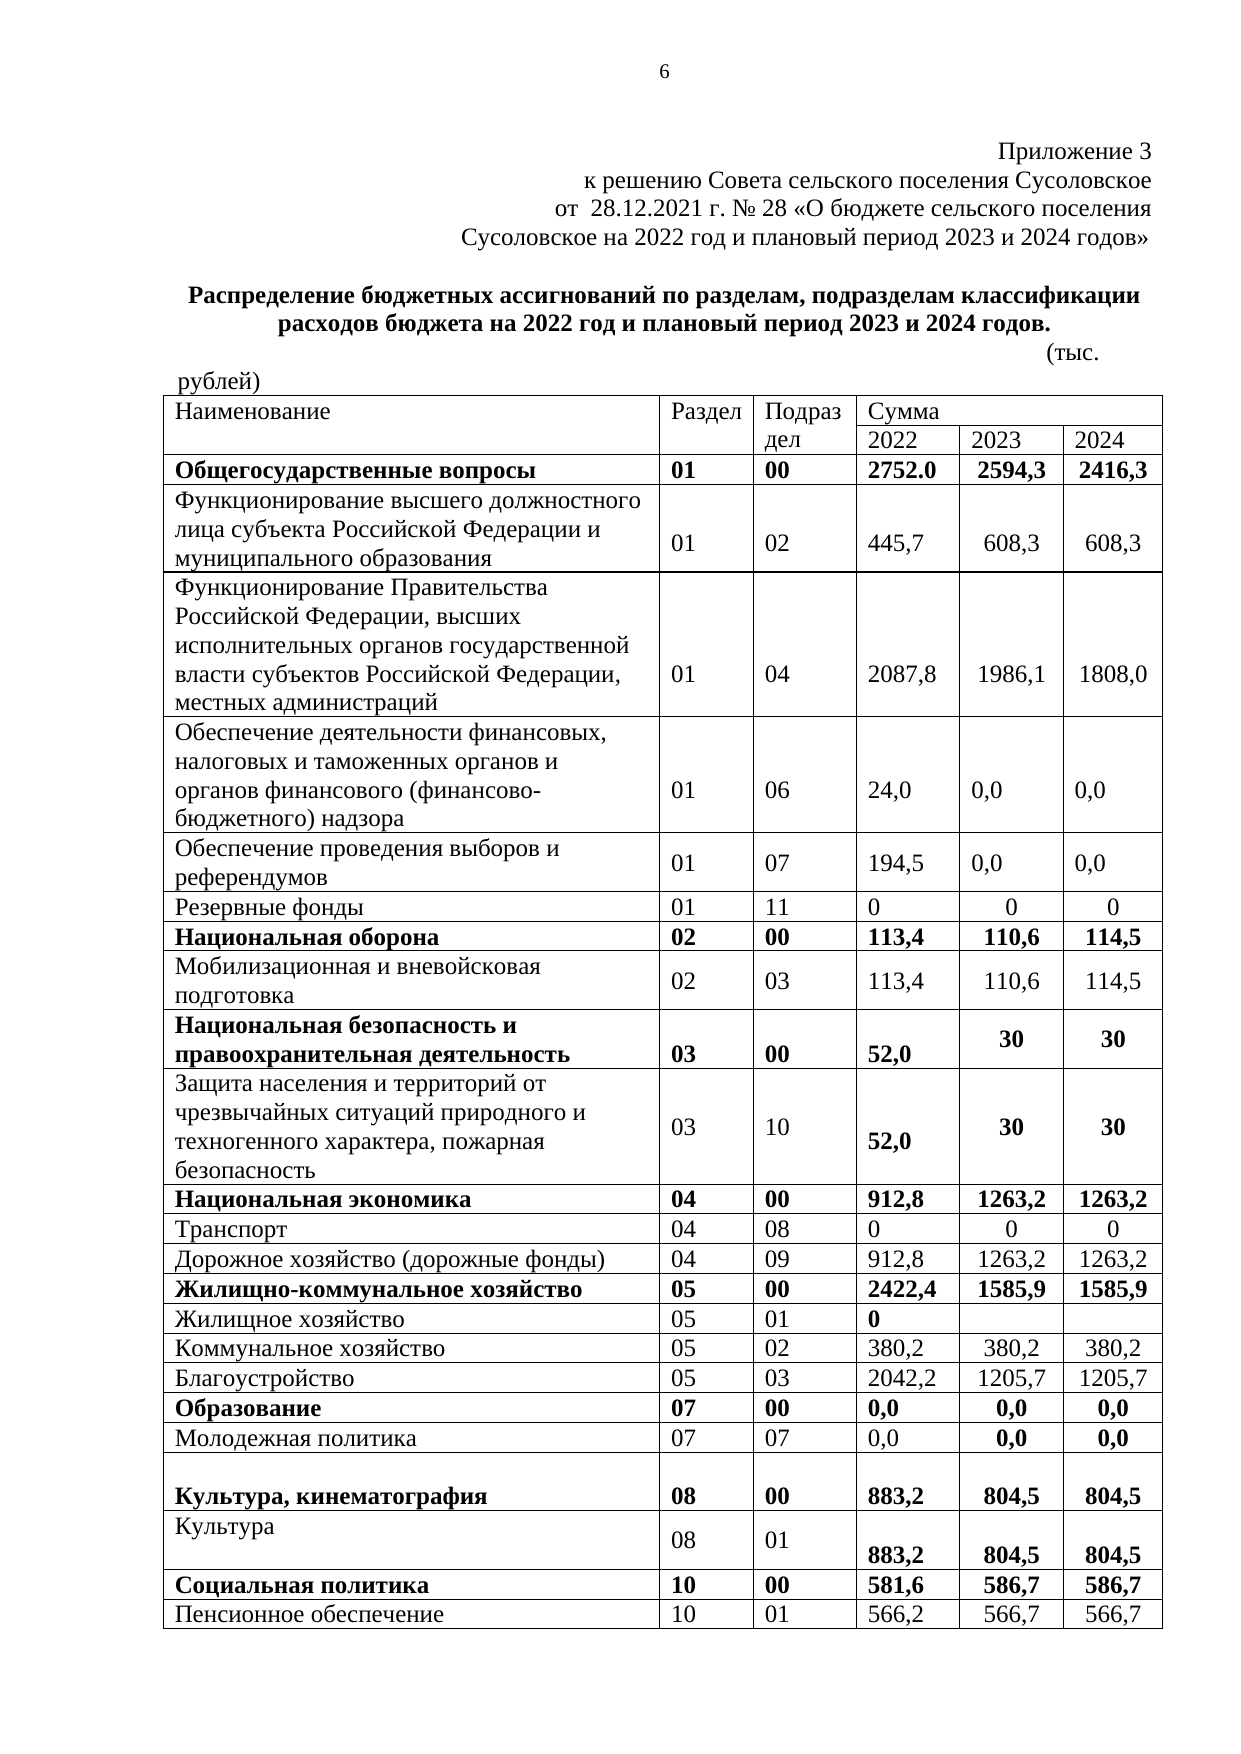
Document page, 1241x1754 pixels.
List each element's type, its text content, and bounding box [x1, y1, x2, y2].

table_cell 1263,2 [960, 1244, 1063, 1273]
table_cell 586,7 [1064, 1570, 1162, 1598]
table_cell 1585,9 [1064, 1274, 1162, 1303]
text Распределение бюджетных ассигнований по разделам, подразделам классификации расходов бюджета на 2022 год и плановый период 2023 и 2024 годов. [177, 280, 1152, 337]
table_cell 01 [660, 455, 753, 484]
table_cell 04 [660, 1185, 753, 1213]
table_cell 08 [660, 1453, 753, 1510]
table_cell 0 [960, 1214, 1063, 1243]
table_cell 10 [754, 1069, 856, 1183]
table_cell 00 [754, 1185, 856, 1213]
text к решению Совета сельского поселения Сусоловское [177, 165, 1152, 193]
table_cell 804,5 [1064, 1453, 1162, 1510]
table_cell 1205,7 [1064, 1363, 1162, 1392]
table_cell 1263,2 [1064, 1244, 1162, 1273]
table_cell 07 [660, 1423, 753, 1452]
table_cell Национальная безопасность и правоохранительная деятельность [164, 1010, 659, 1067]
table_cell 04 [754, 573, 856, 716]
table_cell 01 [754, 1304, 856, 1332]
table_cell 0,0 [857, 1393, 959, 1422]
table_cell 08 [660, 1511, 753, 1569]
table_cell 804,5 [960, 1511, 1063, 1569]
table_cell 00 [754, 922, 856, 950]
table_cell 07 [754, 833, 856, 891]
table_cell 1585,9 [960, 1274, 1063, 1303]
table_cell 00 [754, 1453, 856, 1510]
table_cell 2752.0 [857, 455, 959, 484]
table_cell 581,6 [857, 1570, 959, 1598]
table_cell 01 [660, 717, 753, 832]
table_cell 0 [1064, 1214, 1162, 1243]
table_cell 1263,2 [960, 1185, 1063, 1213]
text (тыс. рублей) [177, 337, 1152, 395]
table_cell 03 [660, 1069, 753, 1183]
table_cell 03 [660, 1010, 753, 1067]
table_cell 05 [660, 1274, 753, 1303]
table_cell Общегосударственные вопросы [164, 455, 659, 484]
table_cell 04 [660, 1244, 753, 1273]
table_cell 883,2 [857, 1453, 959, 1510]
table_cell 380,2 [960, 1334, 1063, 1362]
table_cell 114,5 [1064, 922, 1162, 950]
table_cell 01 [660, 573, 753, 716]
table_header Подраздел [754, 396, 856, 454]
table_cell 05 [660, 1304, 753, 1332]
table_cell 566,7 [1064, 1600, 1162, 1628]
table_cell 804,5 [1064, 1511, 1162, 1569]
table_cell 0,0 [960, 833, 1063, 891]
table_cell 883,2 [857, 1511, 959, 1569]
table_cell 00 [754, 1010, 856, 1067]
table_cell 07 [754, 1423, 856, 1452]
table_cell 11 [754, 892, 856, 921]
table_cell 0,0 [1064, 717, 1162, 832]
table_header Наименование [164, 396, 659, 454]
table_cell 02 [660, 922, 753, 950]
table_cell 0,0 [1064, 1423, 1162, 1452]
table_cell 01 [660, 485, 753, 571]
table_cell 566,7 [960, 1600, 1063, 1628]
table_cell 02 [660, 951, 753, 1009]
table_cell 2023 [960, 426, 1063, 454]
table_cell 05 [660, 1363, 753, 1392]
table_cell 10 [660, 1600, 753, 1628]
table_cell 380,2 [1064, 1334, 1162, 1362]
table_cell 608,3 [1064, 485, 1162, 571]
table_cell Жилищное хозяйство [164, 1304, 659, 1332]
table_cell 01 [660, 892, 753, 921]
table_cell Обеспечение деятельности финансовых, налоговых и таможенных органов и органов финансового (финансово-бюджетного) надзора [164, 717, 659, 832]
table_cell Функционирование высшего должностного лица субъекта Российской Федерации и муниципального образования [164, 485, 659, 571]
table_cell 04 [660, 1214, 753, 1243]
table_cell Образование [164, 1393, 659, 1422]
table_cell 0,0 [960, 1423, 1063, 1452]
table_cell 00 [754, 1570, 856, 1598]
text от 28.12.2021 г. № 28 «О бюджете сельского поселения [177, 193, 1152, 222]
table_cell Национальная оборона [164, 922, 659, 950]
table_cell 00 [754, 1393, 856, 1422]
table_cell 0 [857, 892, 959, 921]
table_cell 02 [754, 485, 856, 571]
table_cell 0 [1064, 892, 1162, 921]
table_cell Мобилизационная и вневойсковая подготовка [164, 951, 659, 1009]
table_cell Пенсионное обеспечение [164, 1600, 659, 1628]
table_cell 0,0 [960, 717, 1063, 832]
table_cell Благоустройство [164, 1363, 659, 1392]
table_cell 01 [754, 1511, 856, 1569]
table_header Сумма [857, 396, 1162, 424]
table_cell 07 [660, 1393, 753, 1422]
table_cell 0 [960, 892, 1063, 921]
table_cell 912,8 [857, 1185, 959, 1213]
table_cell [960, 1304, 1063, 1332]
table_cell 2042,2 [857, 1363, 959, 1392]
table_cell 0 [857, 1214, 959, 1243]
table_cell 52,0 [857, 1069, 959, 1183]
table_cell 566,2 [857, 1600, 959, 1628]
table_cell 445,7 [857, 485, 959, 571]
table_cell 2416,3 [1064, 455, 1162, 484]
table_cell 113,4 [857, 951, 959, 1009]
table_cell 03 [754, 951, 856, 1009]
table_header Раздел [660, 396, 753, 454]
table_cell Национальная экономика [164, 1185, 659, 1213]
table_cell 804,5 [960, 1453, 1063, 1510]
table_cell 1263,2 [1064, 1185, 1162, 1213]
table_cell 09 [754, 1244, 856, 1273]
table_cell Культура [164, 1511, 659, 1569]
table_cell 113,4 [857, 922, 959, 950]
table_cell 0,0 [1064, 833, 1162, 891]
table_cell Жилищно-коммунальное хозяйство [164, 1274, 659, 1303]
table_cell Культура, кинематография [164, 1453, 659, 1510]
table_cell 0,0 [1064, 1393, 1162, 1422]
table_cell 01 [754, 1600, 856, 1628]
table_cell 02 [754, 1334, 856, 1362]
table_cell 03 [754, 1363, 856, 1392]
table_cell 2087,8 [857, 573, 959, 716]
table_cell 30 [960, 1010, 1063, 1067]
table_cell 24,0 [857, 717, 959, 832]
table_cell 05 [660, 1334, 753, 1362]
text Сусоловское на 2022 год и плановый период 2023 и 2024 годов» [177, 222, 1152, 251]
table_cell Коммунальное хозяйство [164, 1334, 659, 1362]
table_cell 30 [1064, 1010, 1162, 1067]
table_cell [1064, 1304, 1162, 1332]
table_cell 608,3 [960, 485, 1063, 571]
table_cell 0,0 [960, 1393, 1063, 1422]
table_cell 1986,1 [960, 573, 1063, 716]
table_cell 10 [660, 1570, 753, 1598]
table_cell 194,5 [857, 833, 959, 891]
table_cell Резервные фонды [164, 892, 659, 921]
table_cell 0 [857, 1304, 959, 1332]
table_cell Дорожное хозяйство (дорожные фонды) [164, 1244, 659, 1273]
table_cell 30 [960, 1069, 1063, 1183]
table_cell 0,0 [857, 1423, 959, 1452]
table_cell Транспорт [164, 1214, 659, 1243]
table_cell 06 [754, 717, 856, 832]
table_cell Защита населения и территорий от чрезвычайных ситуаций природного и техногенного характера, пожарная безопасность [164, 1069, 659, 1183]
table_cell 110,6 [960, 922, 1063, 950]
table_cell 08 [754, 1214, 856, 1243]
table_cell 30 [1064, 1069, 1162, 1183]
table_cell 2022 [857, 426, 959, 454]
text Приложение 3 [177, 136, 1152, 165]
table_cell Молодежная политика [164, 1423, 659, 1452]
table_cell Функционирование Правительства Российской Федерации, высших исполнительных органов государственной власти субъектов Российской Федерации, местных администраций [164, 573, 659, 716]
table_cell 110,6 [960, 951, 1063, 1009]
table_cell 912,8 [857, 1244, 959, 1273]
table_cell 52,0 [857, 1010, 959, 1067]
table_cell Обеспечение проведения выборов и референдумов [164, 833, 659, 891]
table_cell 586,7 [960, 1570, 1063, 1598]
table_cell 00 [754, 455, 856, 484]
table_cell 2422,4 [857, 1274, 959, 1303]
table_cell 2594,3 [960, 455, 1063, 484]
table_cell 114,5 [1064, 951, 1162, 1009]
table_cell Социальная политика [164, 1570, 659, 1598]
table_cell 1808,0 [1064, 573, 1162, 716]
table_cell 1205,7 [960, 1363, 1063, 1392]
table_cell 01 [660, 833, 753, 891]
table_cell 380,2 [857, 1334, 959, 1362]
table_cell 2024 [1064, 426, 1162, 454]
table_cell 00 [754, 1274, 856, 1303]
